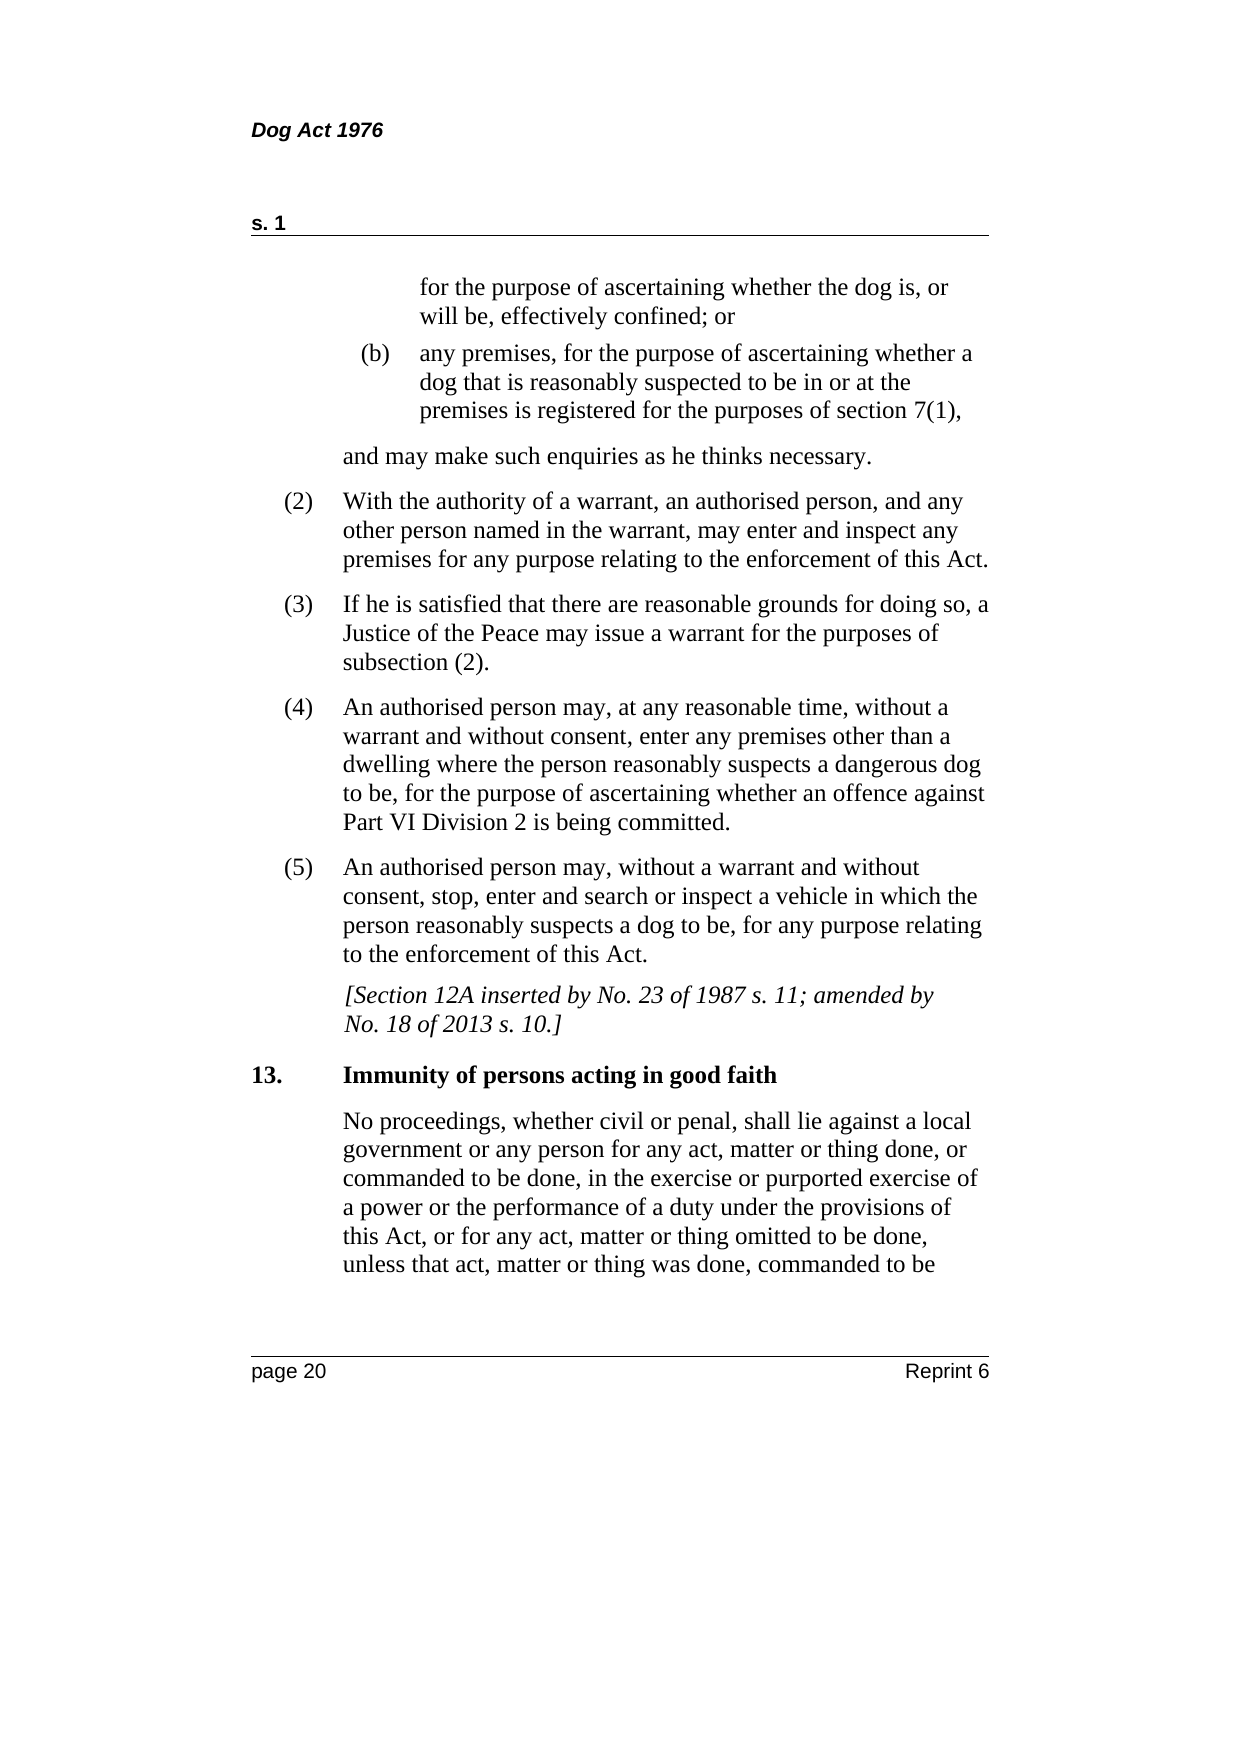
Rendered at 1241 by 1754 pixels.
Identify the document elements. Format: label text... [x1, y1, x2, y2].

text (4) An authorised person may, at any reasonable time, without a warrant and without consent, enter any premises other than a dwelling where the person reasonably suspects a dangerous dog to be, for the purpose of ascertaining whether an offence against Part VI Division 2 is being committed. [251, 692, 989, 836]
text and may make such enquiries as he thinks necessary. [251, 441, 989, 469]
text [251, 1106, 989, 1278]
text (3) If he is satisfied that there are reasonable grounds for doing so, a Justice of the Peace may issue a warrant for the purposes of subsection (2). [251, 589, 989, 675]
text [Section 12A inserted by No. 23 of 1987 s. 11; amended by No. 18 of 2013 s. 10.] [251, 980, 989, 1037]
text for the purpose of ascertaining whether the dog is, or will be, effectively confined; or [251, 272, 989, 329]
text (b) any premises, for the purpose of ascertaining whether a dog that is reasonably suspected to be in or at the premises is registered for the purposes of section 7(1), [251, 338, 989, 424]
subtitle 13. Immunity of persons acting in good faith [251, 1060, 989, 1089]
text (5) An authorised person may, without a warrant and without consent, stop, enter and search or inspect a vehicle in which the person reasonably suspects a dog to be, for any purpose relating to the enforcement of this Act. [251, 852, 989, 967]
text (2) With the authority of a warrant, an authorised person, and any other person named in the warrant, may enter and inspect any premises for any purpose relating to the enforcement of this Act. [251, 486, 989, 572]
